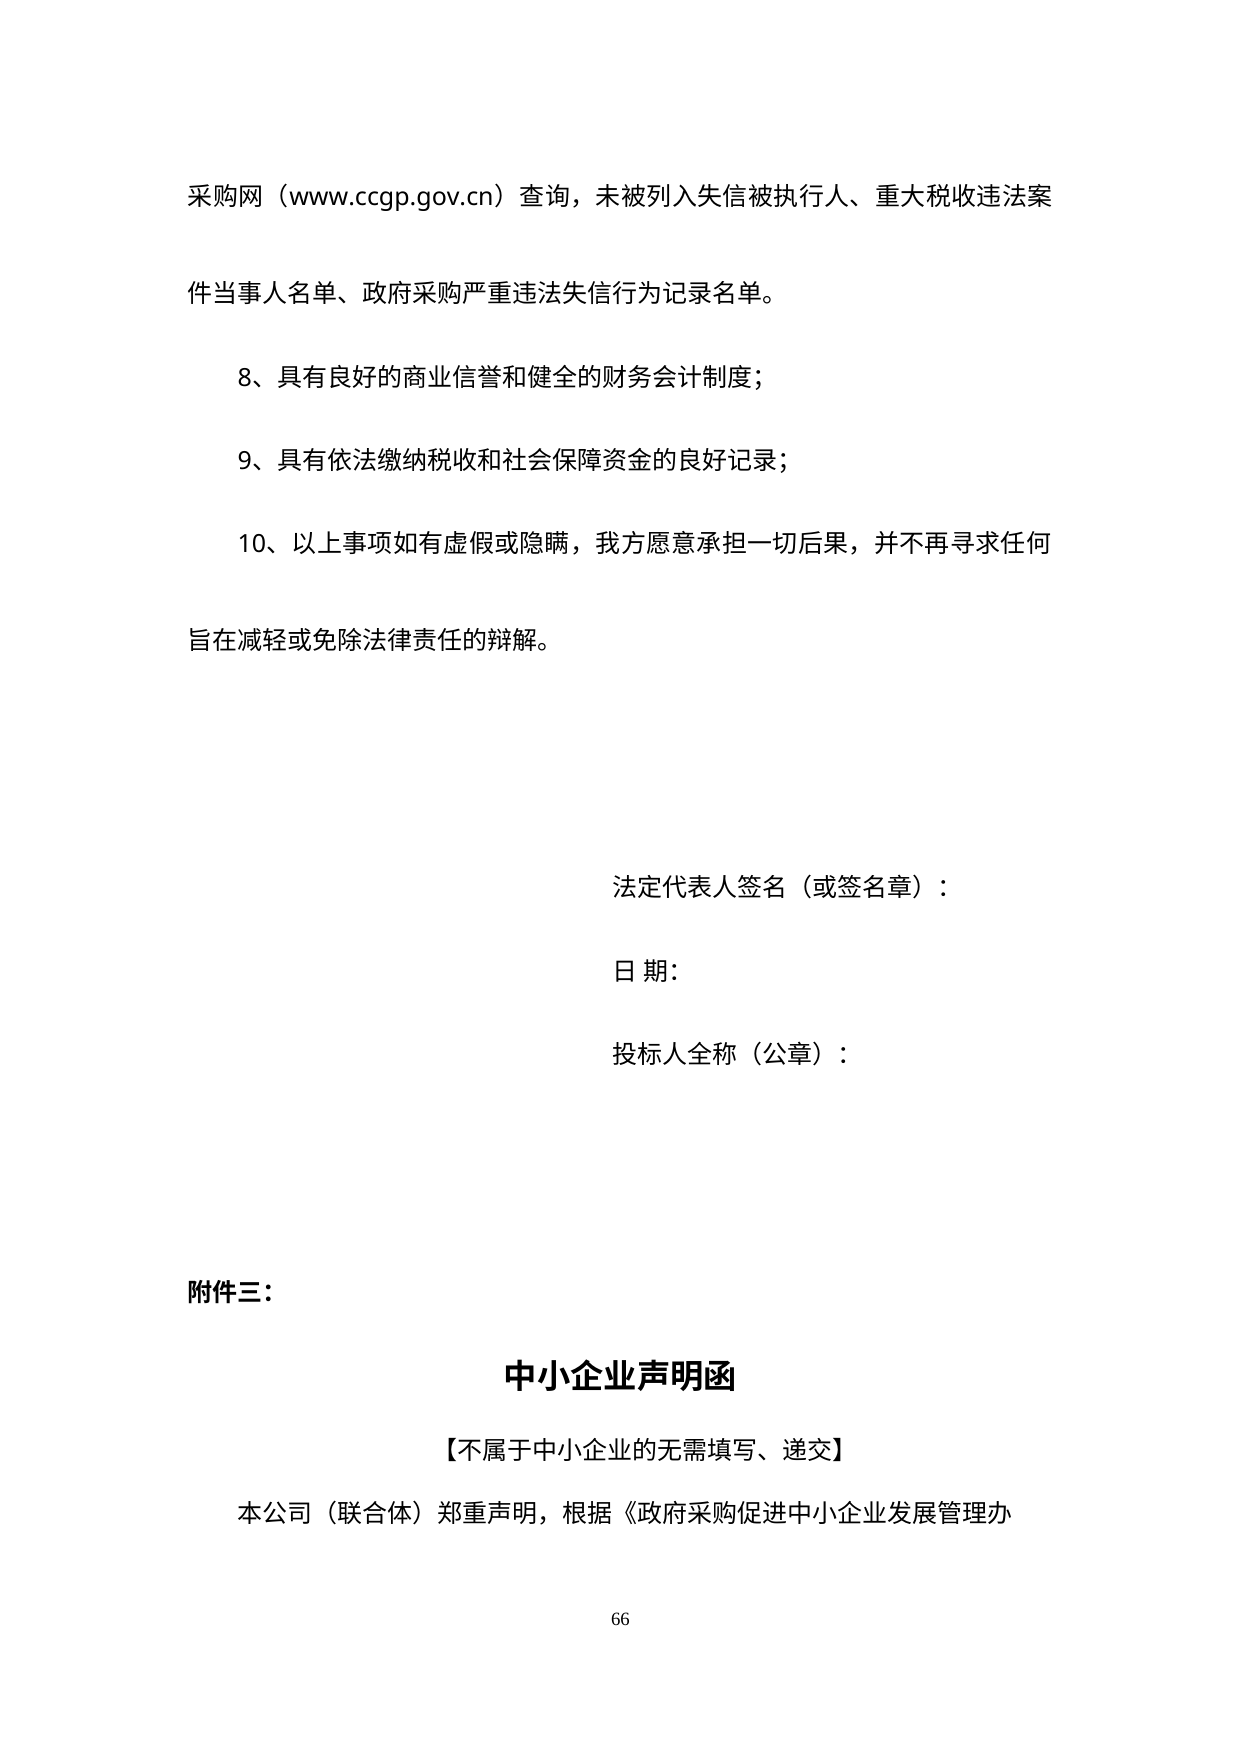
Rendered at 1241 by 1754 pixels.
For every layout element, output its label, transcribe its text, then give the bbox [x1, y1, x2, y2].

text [187, 162, 1053, 324]
text 9、具有依法缴纳税收和社会保障资金的良好记录； [187, 426, 1053, 491]
text 附件三： [187, 1258, 1053, 1323]
text 法定代表人签名（或签名章）： [562, 853, 1053, 918]
text 【不属于中小企业的无需填写、递交】 [187, 1431, 1053, 1467]
text 中小企业声明函 [187, 1341, 1053, 1406]
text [187, 1479, 1053, 1544]
text 10、以上事项如有虚假或隐瞒，我方愿意承担一切后果，并不再寻求任何旨在减轻或免除法律责任的辩解。 [187, 509, 1053, 671]
text 8、具有良好的商业信誉和健全的财务会计制度； [187, 343, 1053, 408]
text 投标人全称（公章）： [562, 1020, 1053, 1085]
text 日 期： [562, 937, 1053, 1002]
